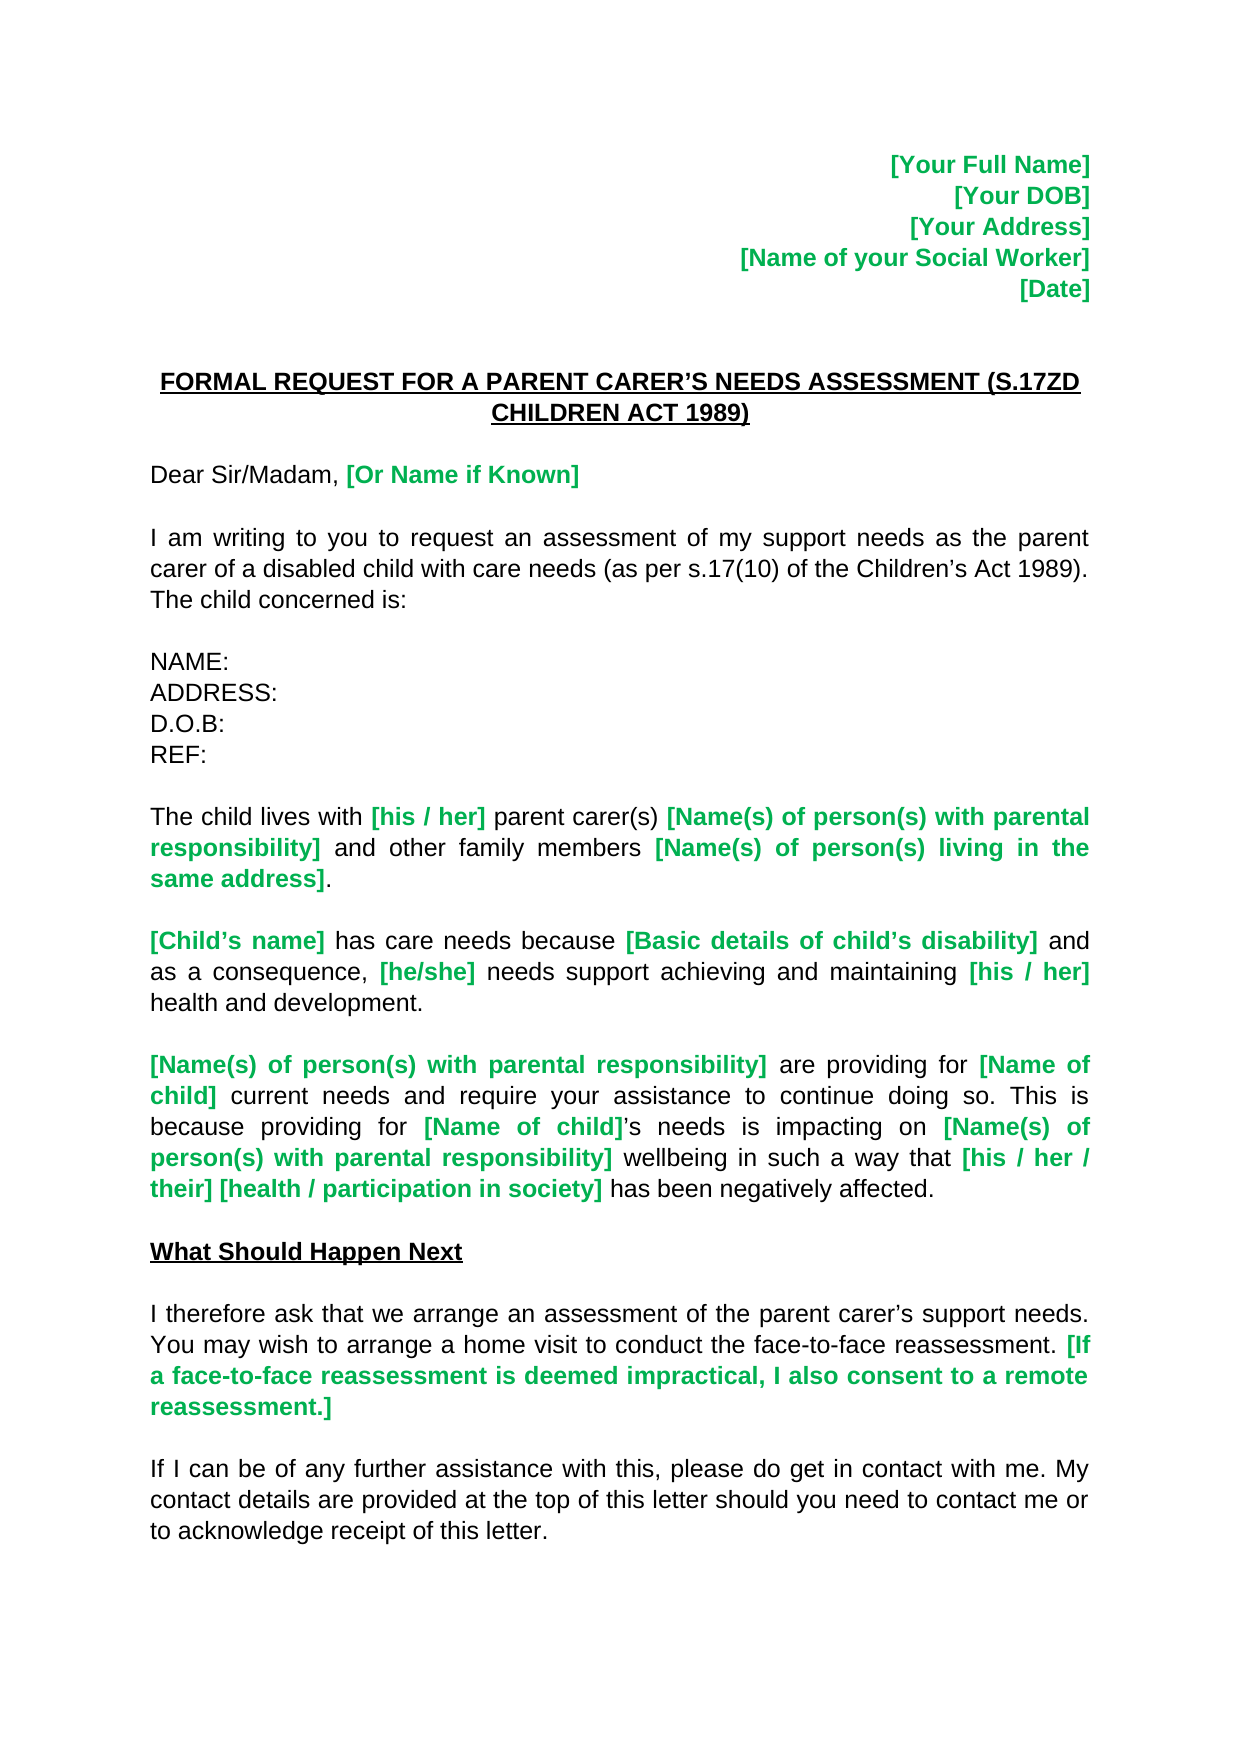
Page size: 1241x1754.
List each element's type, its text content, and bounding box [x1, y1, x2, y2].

text What Should Happen Next [150, 1236, 1090, 1265]
text The child lives with [his / her] parent carer(s) [Name(s) of person(s) with parental responsibility] and other family members [Name(s) of person(s) living in the same address]. [150, 802, 1090, 893]
text REF: [150, 740, 1090, 768]
text [Your Full Name] [150, 150, 1090, 179]
text Dear Sir/Madam, [Or Name if Known] [150, 460, 1090, 489]
text [Name of your Social Worker] [150, 243, 1090, 272]
text D.O.B: [150, 709, 1090, 737]
text NAME: [150, 647, 1090, 675]
text ADDRESS: [150, 678, 1090, 706]
text I therefore ask that we arrange an assessment of the parent carer’s support needs. You may wish to arrange a home visit to conduct the face-to-face reassessment. [If a face-to-face reassessment is deemed impractical, I also consent to a remote reassessment.] [150, 1298, 1090, 1420]
text [Child’s name] has care needs because [Basic details of child’s disability] and as a consequence, [he/she] needs support achieving and maintaining [his / her] health and development. [150, 926, 1090, 1017]
text [Date] [150, 274, 1090, 303]
text FORMAL REQUEST FOR A PARENT CARER’S NEEDS ASSESSMENT (S.17ZD CHILDREN ACT 1989) [150, 367, 1090, 427]
text If I can be of any further assistance with this, please do get in contact with me. My contact details are provided at the top of this letter should you need to contact me or to acknowledge receipt of this letter. [150, 1454, 1090, 1544]
text [Your DOB] [150, 181, 1090, 210]
text [Your Address] [150, 212, 1090, 241]
text [Name(s) of person(s) with parental responsibility] are providing for [Name of child] current needs and require your assistance to continue doing so. This is because providing for [Name of child]’s needs is impacting on [Name(s) of person(s) with parental responsibility] wellbeing in such a way that [his / her / their] [health / participation in society] has been negatively affected. [150, 1050, 1090, 1203]
text I am writing to you to request an assessment of my support needs as the parent carer of a disabled child with care needs (as per s.17(10) of the Children’s Act 1989). The child concerned is: [150, 522, 1090, 613]
